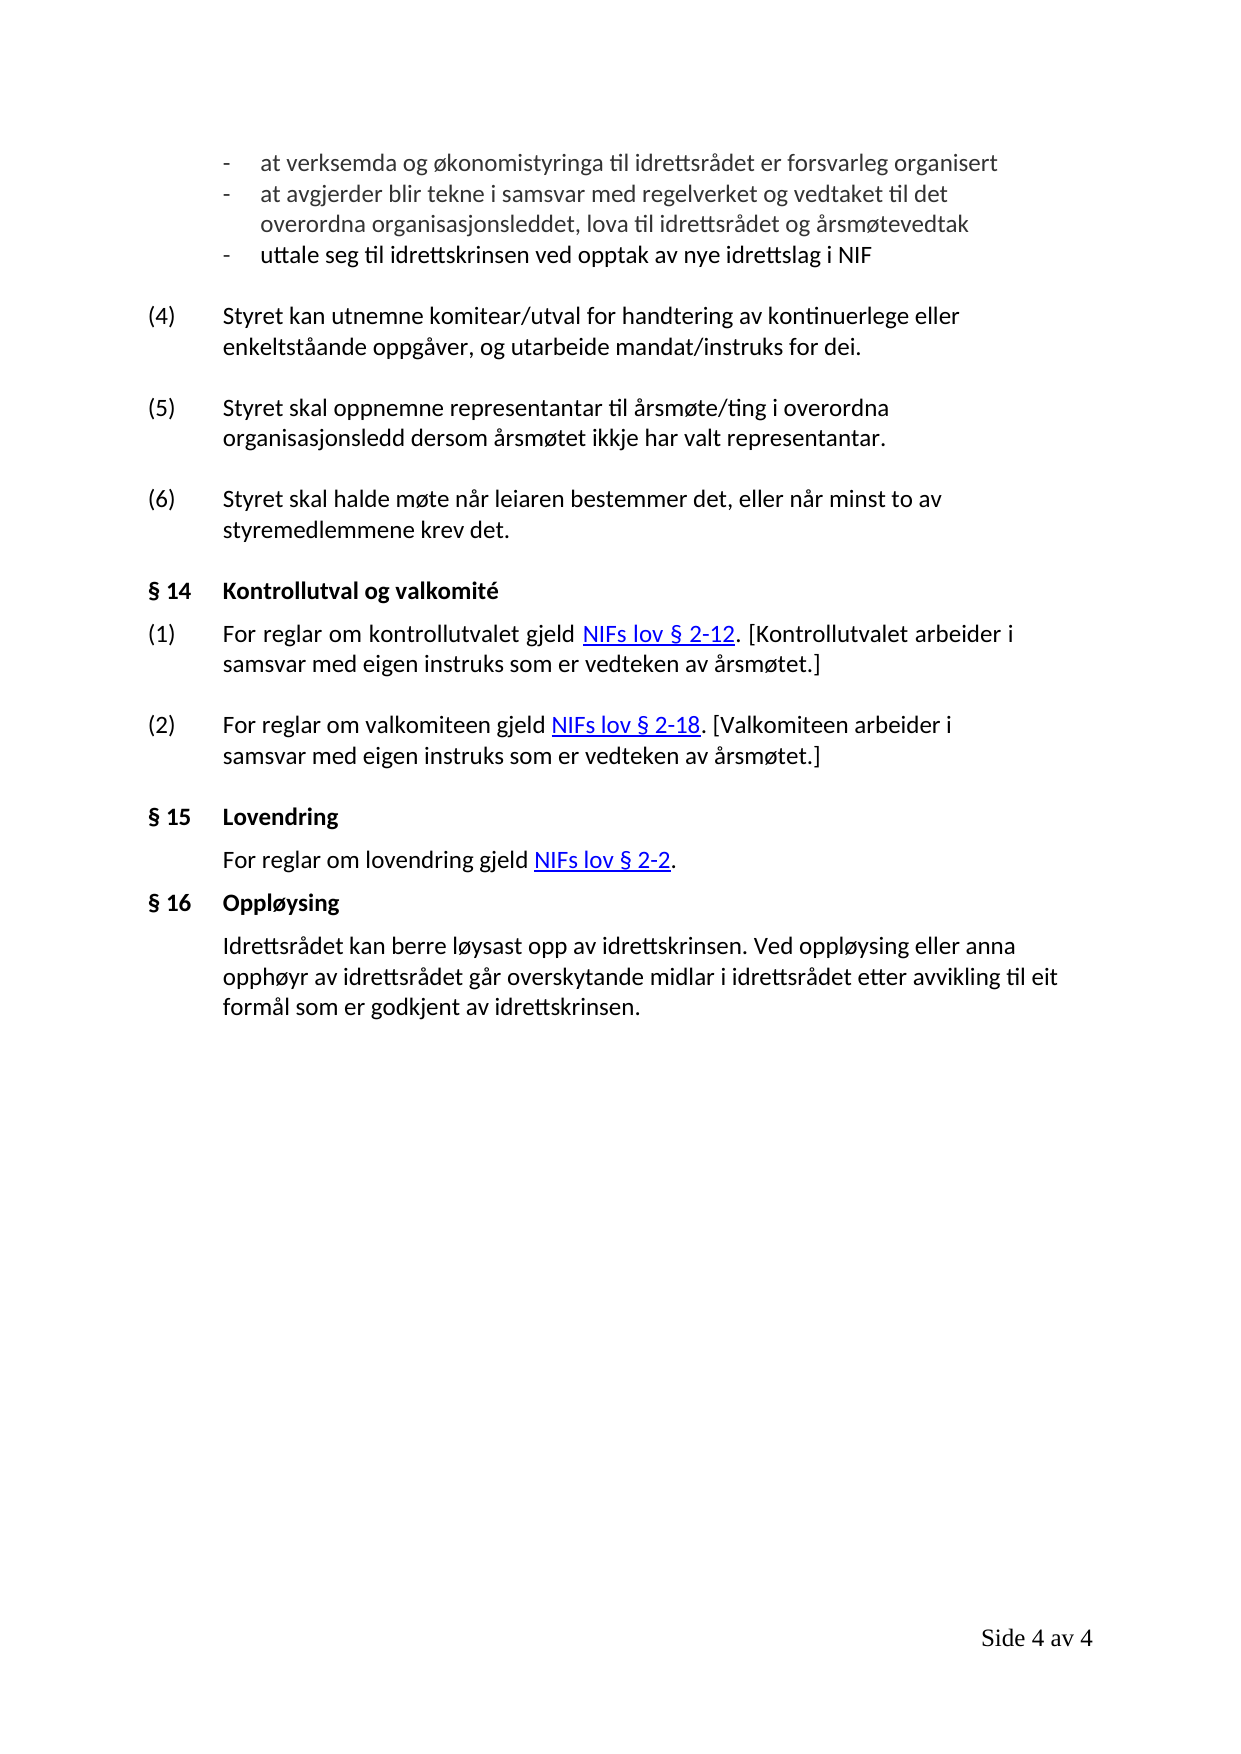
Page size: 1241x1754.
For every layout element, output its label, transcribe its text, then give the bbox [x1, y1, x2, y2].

list at verksemda og økonomistyringa til idrettsrådet er forsvarleg organisert [223, 148, 999, 178]
text (4) Styret kan utnemne komitear/utval for handtering av kontinuerlege eller enkeltståande oppgåver, og utarbeide mandat/instruks for dei. [148, 300, 999, 361]
text (5) Styret skal oppnemne representantar til årsmøte/ting i overordna organisasjonsledd dersom årsmøtet ikkje har valt representantar. [148, 392, 999, 453]
list uttale seg til idrettskrinsen ved opptak av nye idrettslag i NIF [223, 239, 1093, 270]
text Idrettsrådet kan berre løysast opp av idrettskrinsen. Ved oppløysing eller anna opphøyr av idrettsrådet går overskytande midlar i idrettsrådet etter avvikling til eit formål som er godkjent av idrettskrinsen. [223, 930, 1093, 1022]
text § 14 Kontrollutval og valkomité [148, 575, 1093, 605]
text § 16 Oppløysing [148, 887, 1093, 918]
text (1) For reglar om kontrollutvalet gjeld NIFs lov § 2-12. [Kontrollutvalet arbeider i samsvar med eigen instruks som er vedteken av årsmøtet.] [148, 618, 1014, 679]
text § 15 Lovendring [148, 801, 1093, 832]
list at avgjerder blir tekne i samsvar med regelverket og vedtaket til det overordna organisasjonsleddet, lova til idrettsrådet og årsmøtevedtak [223, 178, 999, 239]
text For reglar om lovendring gjeld NIFs lov § 2-2. [148, 844, 1093, 874]
text (6) Styret skal halde møte når leiaren bestemmer det, eller når minst to av styremedlemmene krev det. [148, 483, 999, 544]
text (2) For reglar om valkomiteen gjeld NIFs lov § 2-18. [Valkomiteen arbeider i samsvar med eigen instruks som er vedteken av årsmøtet.] [148, 709, 999, 771]
